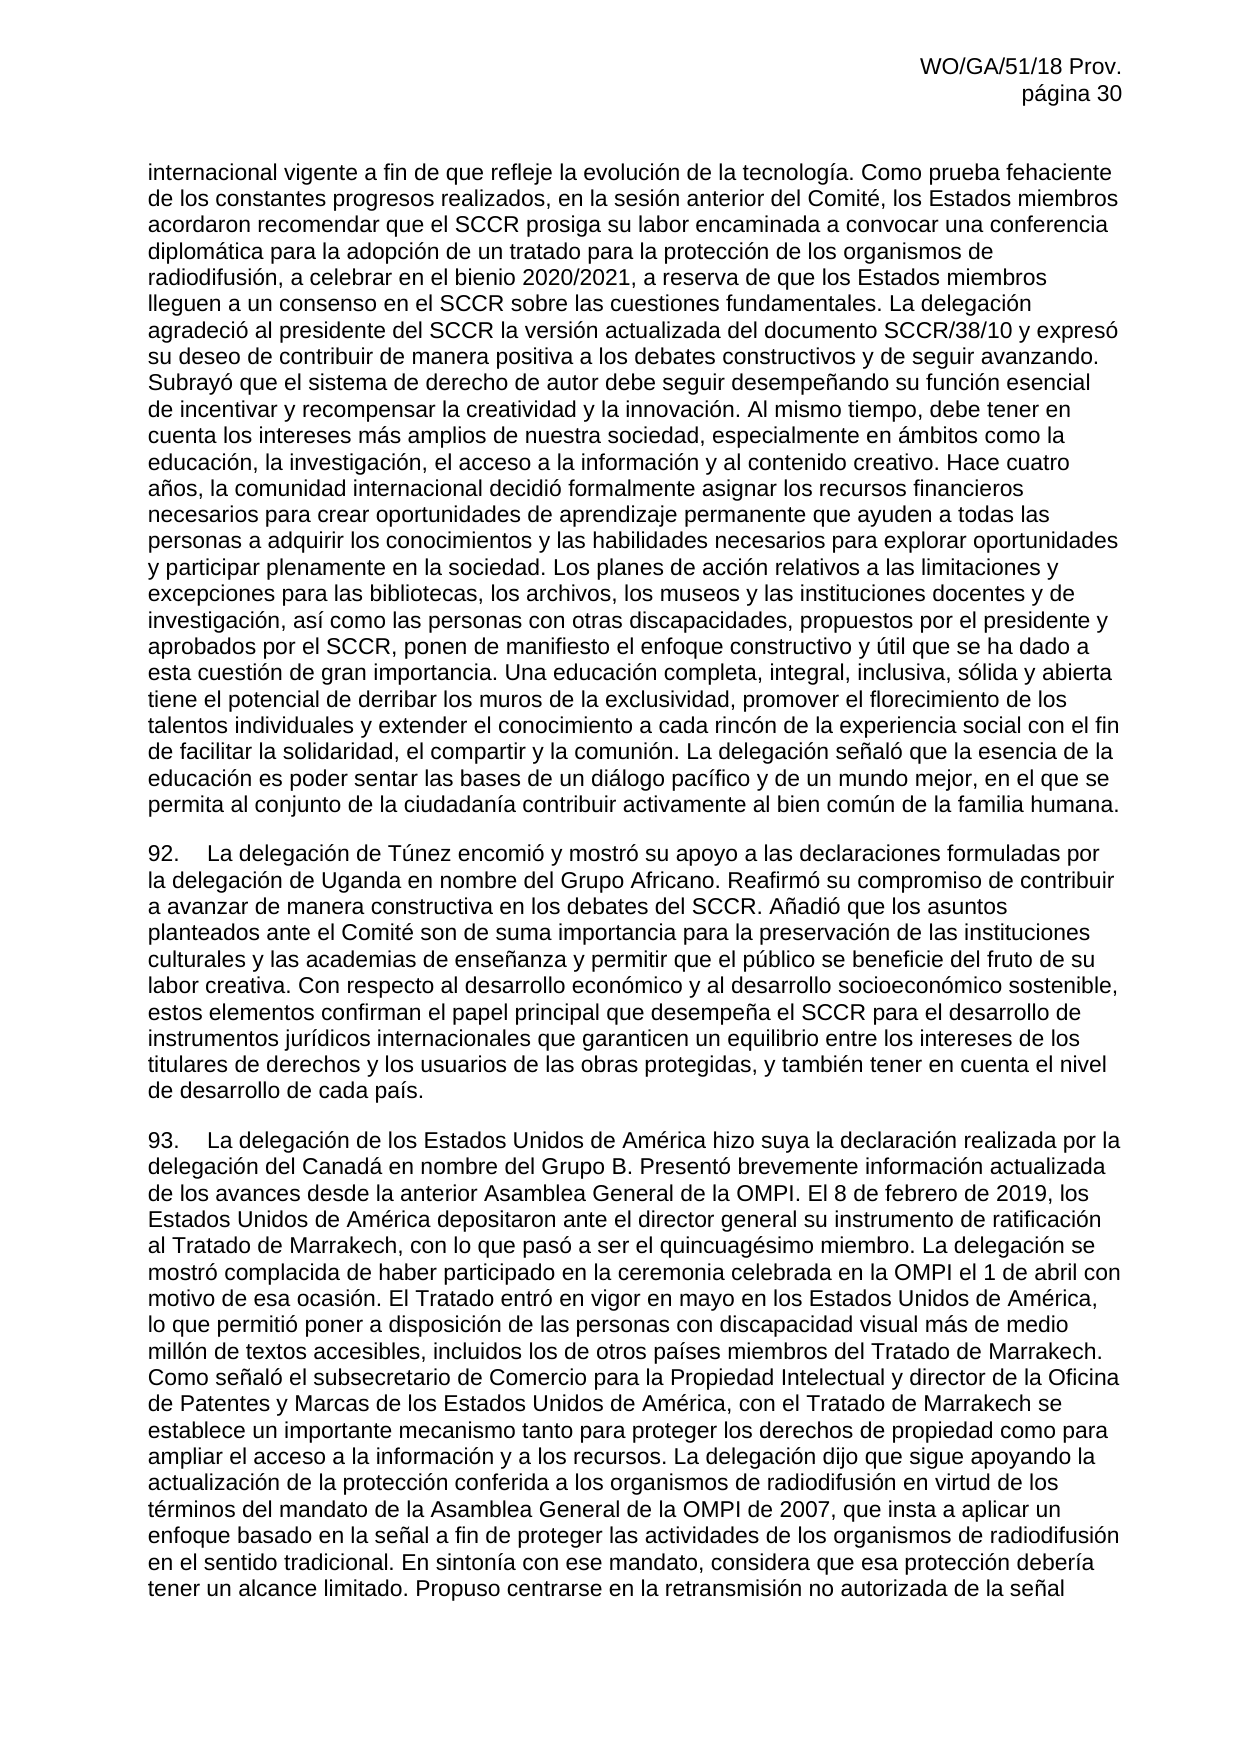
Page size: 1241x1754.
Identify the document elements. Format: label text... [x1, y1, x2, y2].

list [148, 1127, 1122, 1601]
list La delegación de Túnez encomió y mostró su apoyo a las declaraciones formuladas por la delegación de Uganda en nombre del Grupo Africano. Reafirmó su compromiso de contribuir a avanzar de manera constructiva en los debates del SCCR. Añadió que los asuntos planteados ante el Comité son de suma importancia para la preservación de las instituciones culturales y las academias de enseñanza y permitir que el público se beneficie del fruto de su labor creativa. Con respecto al desarrollo económico y al desarrollo socioeconómico sostenible, estos elementos confirman el papel principal que desempeña el SCCR para el desarrollo de instrumentos jurídicos internacionales que garanticen un equilibrio entre los intereses de los titulares de derechos y los usuarios de las obras protegidas, y también tener en cuenta el nivel de desarrollo de cada país. [148, 840, 1122, 1104]
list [148, 158, 1122, 817]
